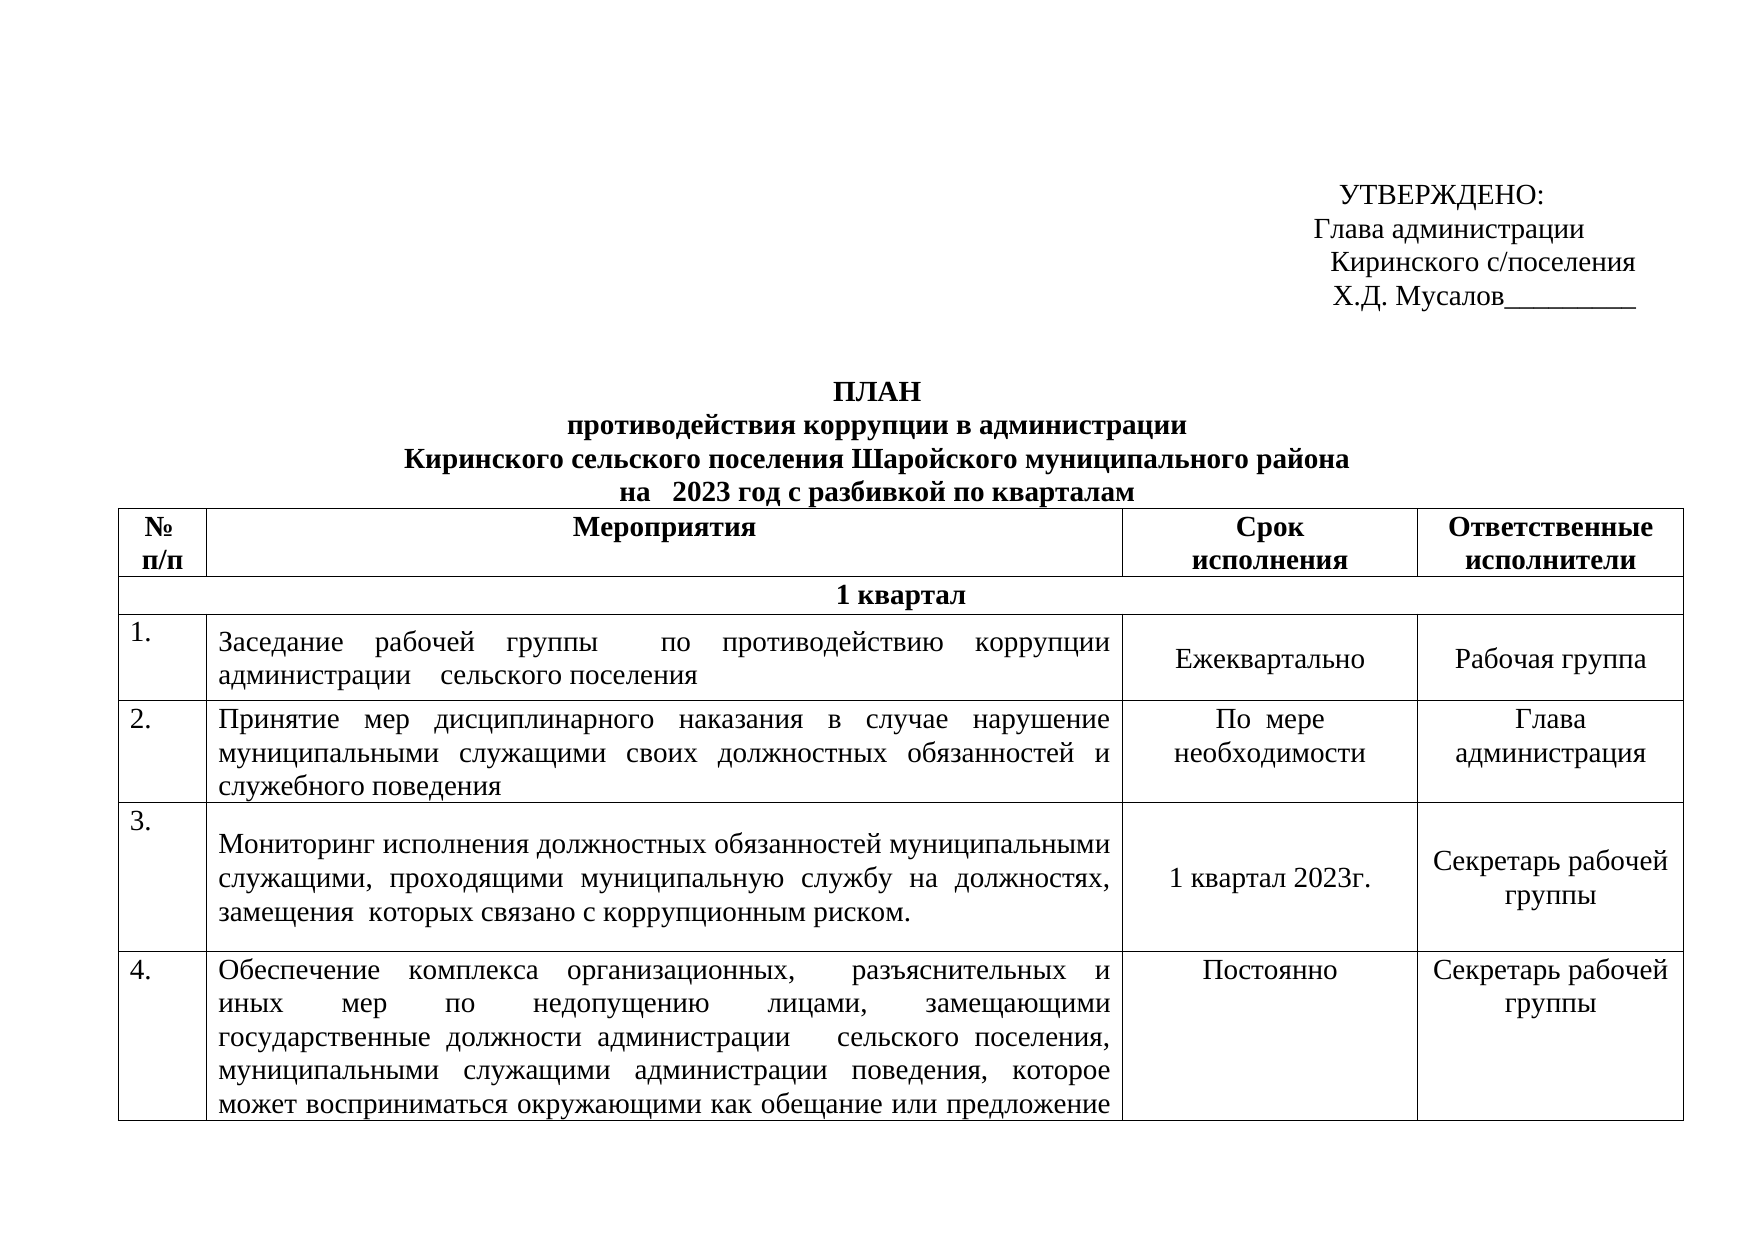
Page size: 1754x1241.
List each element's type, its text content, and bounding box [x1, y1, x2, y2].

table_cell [207, 952, 1122, 1119]
table_cell Мониторинг исполнения должностных обязанностей муниципальными служащими, проходящими муниципальную службу на должностях, замещения которых связано с коррупционным риском. [207, 803, 1122, 951]
table_cell Рабочая группа [1418, 615, 1683, 700]
table_header № п/п [119, 509, 206, 576]
text УТВЕРЖДЕНО: [635, 177, 1636, 211]
table_cell 1 квартал [119, 577, 1683, 613]
table_cell 3. [119, 803, 206, 951]
table_cell Глава администрация [1418, 701, 1683, 802]
table_cell 2. [119, 701, 206, 802]
table_cell Ежеквартально [1123, 615, 1417, 700]
table_cell Секретарь рабочей группы [1418, 803, 1683, 951]
table_cell 1. [119, 615, 206, 700]
text Х.Д. Мусалов_________ [635, 278, 1636, 311]
table_cell По мере необходимости [1123, 701, 1417, 802]
table_header Срок исполнения [1123, 509, 1417, 576]
table_header Мероприятия [207, 509, 1122, 576]
table_cell Постоянно [1123, 952, 1417, 1119]
title ПЛАН [118, 374, 1636, 407]
table_cell Принятие мер дисциплинарного наказания в случае нарушение муниципальными служащими своих должностных обязанностей и служебного поведения [207, 701, 1122, 802]
title противодействия коррупции в администрации [118, 407, 1636, 441]
text Киринского с/поселения [635, 244, 1636, 278]
table_cell Заседание рабочей группы по противодействию коррупции администрации сельского поселения [207, 615, 1122, 700]
text на 2023 год с разбивкой по кварталам [118, 474, 1636, 508]
table_header Ответственные исполнители [1418, 509, 1683, 576]
table_cell 4. [119, 952, 206, 1119]
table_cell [1418, 952, 1683, 1119]
title Киринского сельского поселения Шаройского муниципального района [118, 441, 1636, 474]
table_cell 1 квартал 2023г. [1123, 803, 1417, 951]
text Глава администрации [635, 211, 1636, 244]
